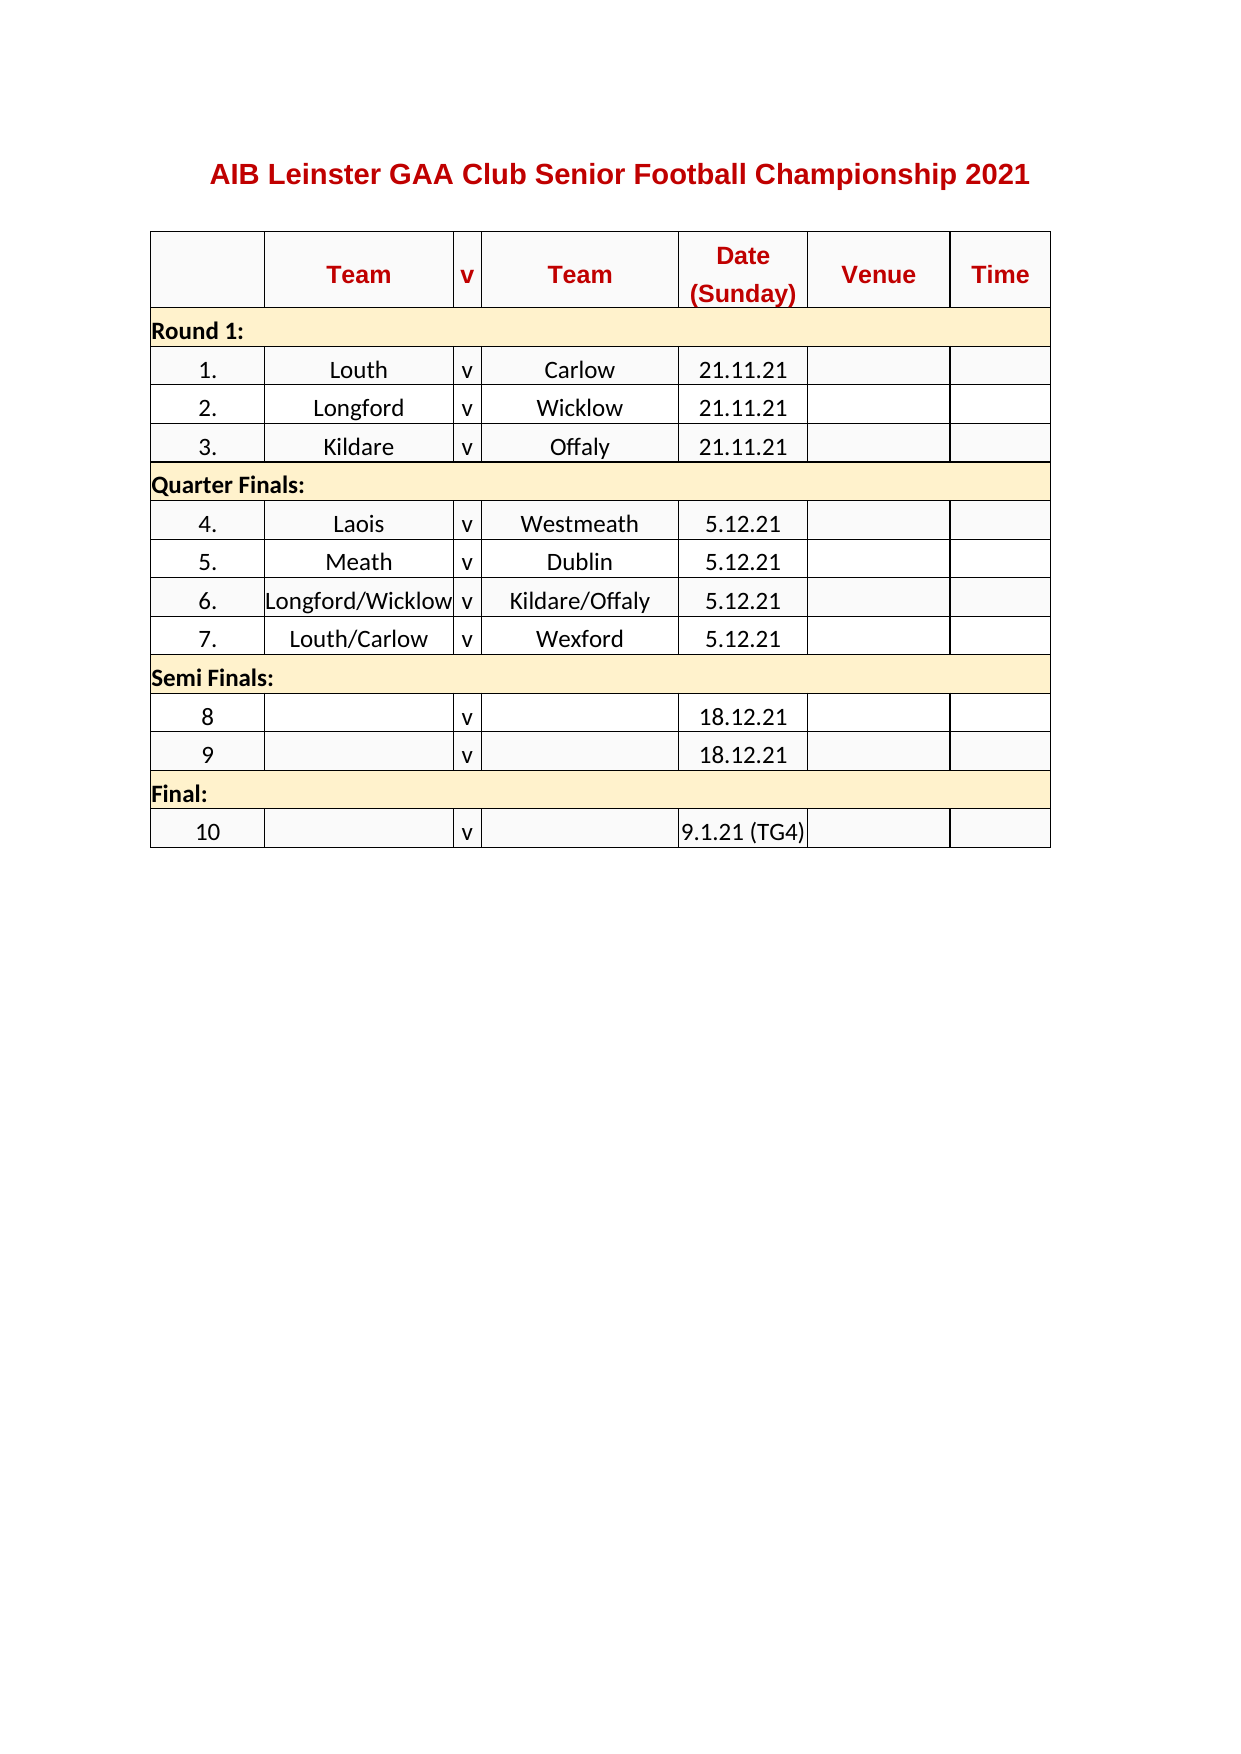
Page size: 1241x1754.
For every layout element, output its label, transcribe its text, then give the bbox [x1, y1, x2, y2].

table_cell Louth [265, 347, 453, 384]
table_header Time [951, 232, 1050, 307]
table_cell Round 1: [151, 308, 1050, 346]
table_cell Carlow [482, 347, 678, 384]
table_cell 21.11.21 [679, 424, 807, 461]
table_cell 5.12.21 [679, 617, 807, 654]
table_cell 18.12.21 [679, 732, 807, 770]
table_cell Wexford [482, 617, 678, 654]
table_cell [808, 732, 949, 770]
table_header Team [265, 232, 453, 307]
table_cell v [454, 540, 481, 577]
table_cell Longford/Wicklow [265, 578, 453, 616]
table_cell [808, 385, 949, 423]
table_cell Kildare [265, 424, 453, 461]
table_cell v [454, 809, 481, 847]
table_cell 9.1.21 (TG4) [679, 809, 807, 847]
table_cell [951, 578, 1050, 616]
table_cell [482, 809, 678, 847]
table_cell [265, 809, 453, 847]
table_cell [808, 501, 949, 538]
table_cell v [454, 424, 481, 461]
table_cell 7. [151, 617, 264, 654]
text AIB Leinster GAA Club Senior Football Championship 2021 [150, 150, 1090, 191]
table_cell [951, 347, 1050, 384]
table_cell [951, 501, 1050, 538]
table_cell 6. [151, 578, 264, 616]
table_cell 2. [151, 385, 264, 423]
table_cell Laois [265, 501, 453, 538]
table_cell [951, 385, 1050, 423]
table_cell v [454, 732, 481, 770]
table_cell 1. [151, 347, 264, 384]
table_cell Offaly [482, 424, 678, 461]
table_cell [808, 694, 949, 731]
table_cell 21.11.21 [679, 385, 807, 423]
table_header Date (Sunday) [679, 232, 807, 307]
table_cell v [454, 501, 481, 538]
table_cell Quarter Finals: [151, 463, 1050, 500]
table_cell [951, 732, 1050, 770]
table_header [151, 232, 264, 307]
table_cell v [454, 617, 481, 654]
table_cell 3. [151, 424, 264, 461]
table_cell Final: [151, 771, 1050, 808]
table_cell 4. [151, 501, 264, 538]
table_cell [808, 540, 949, 577]
table_cell 5.12.21 [679, 501, 807, 538]
table_cell Semi Finals: [151, 655, 1050, 693]
table_header Venue [808, 232, 949, 307]
table_cell [951, 617, 1050, 654]
table_cell 9 [151, 732, 264, 770]
table_cell Longford [265, 385, 453, 423]
table_cell Westmeath [482, 501, 678, 538]
table_cell v [454, 385, 481, 423]
table_cell [808, 617, 949, 654]
table_cell Kildare/Offaly [482, 578, 678, 616]
table_cell v [454, 347, 481, 384]
table_cell [808, 578, 949, 616]
table_cell Louth/Carlow [265, 617, 453, 654]
table_cell Meath [265, 540, 453, 577]
table_cell [808, 809, 949, 847]
table_cell [265, 732, 453, 770]
table_cell [951, 809, 1050, 847]
table_cell [482, 694, 678, 731]
table_header Team [482, 232, 678, 307]
table_cell [951, 694, 1050, 731]
table_cell [808, 424, 949, 461]
table_header v [454, 232, 481, 307]
table_cell v [454, 578, 481, 616]
table_cell 5. [151, 540, 264, 577]
table_cell [951, 424, 1050, 461]
table_cell [808, 347, 949, 384]
table_cell [482, 732, 678, 770]
table_cell 5.12.21 [679, 578, 807, 616]
table_cell 5.12.21 [679, 540, 807, 577]
table_cell 10 [151, 809, 264, 847]
table_cell 18.12.21 [679, 694, 807, 731]
table_cell [265, 694, 453, 731]
table_cell v [454, 694, 481, 731]
table_cell Dublin [482, 540, 678, 577]
table_cell [951, 540, 1050, 577]
table_cell 21.11.21 [679, 347, 807, 384]
table_cell 8 [151, 694, 264, 731]
table_cell Wicklow [482, 385, 678, 423]
